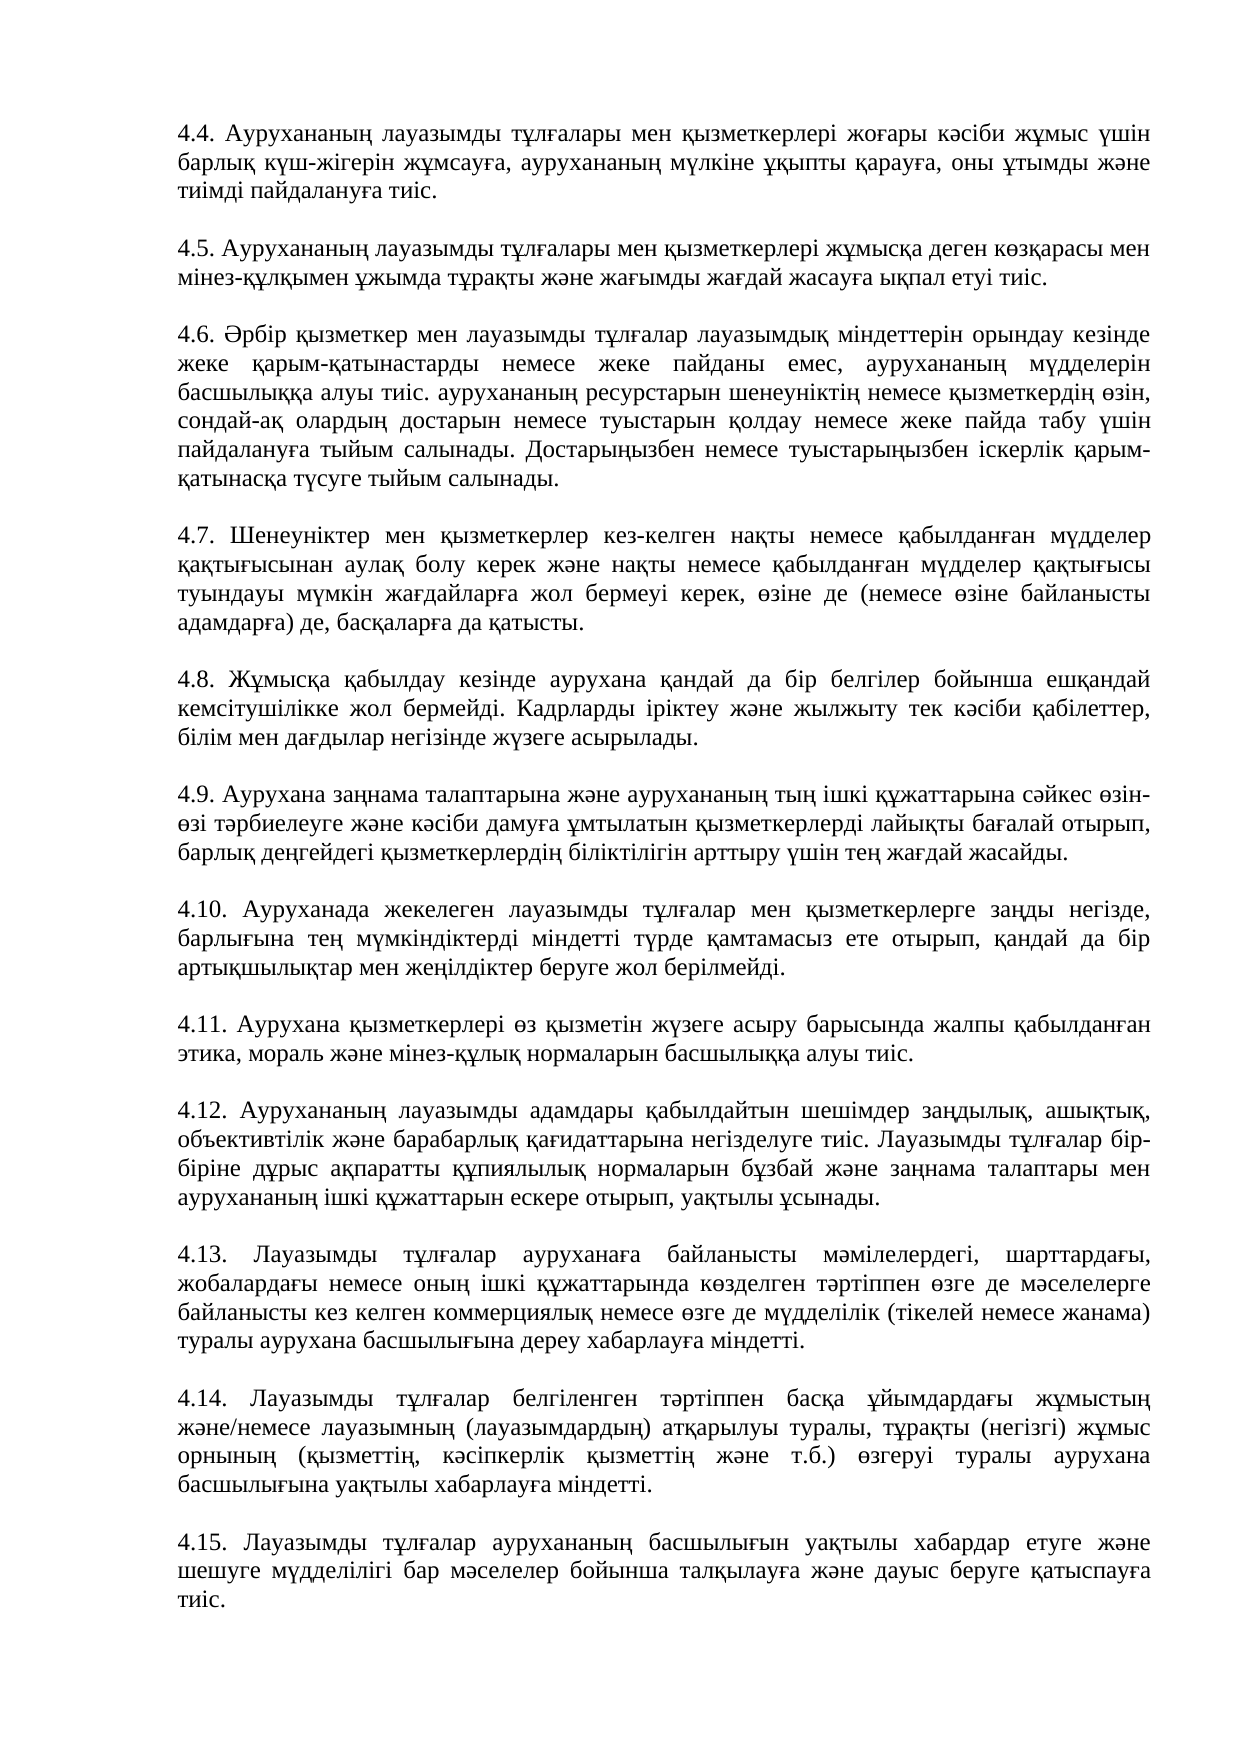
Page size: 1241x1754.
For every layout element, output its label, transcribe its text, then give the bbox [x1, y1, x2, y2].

text 4.9. Аурухана заңнама талаптарына және аурухананың тың ішкі құжаттарына сәйкес өзін-өзі тәрбиелеуге және кәсіби дамуға ұмтылатын қызметкерлерді лайықты бағалай отырып, барлық деңгейдегі қызметкерлердің біліктілігін арттыру үшін тең жағдай жасайды. [177, 779, 1152, 866]
text 4.5. Аурухананың лауазымды тұлғалары мен қызметкерлері жұмысқа деген көзқарасы мен мінез-құлқымен ұжымда тұрақты және жағымды жағдай жасауға ықпал етуі тиіс. [177, 233, 1152, 291]
text 4.12. Аурухананың лауазымды адамдары қабылдайтын шешімдер заңдылық, ашықтық, объективтілік және барабарлық қағидаттарына негізделуге тиіс. Лауазымды тұлғалар бір-біріне дұрыс ақпаратты құпиялылық нормаларын бұзбай және заңнама талаптары мен аурухананың ішкі құжаттарын ескере отырып, уақтылы ұсынады. [177, 1096, 1152, 1211]
text 4.8. Жұмысқа қабылдау кезінде аурухана қандай да бір белгілер бойынша ешқандай кемсітушілікке жол бермейді. Кадрларды іріктеу және жылжыту тек кәсіби қабілеттер, білім мен дағдылар негізінде жүзеге асырылады. [177, 664, 1152, 751]
text 4.13. Лауазымды тұлғалар ауруханаға байланысты мәмілелердегі, шарттардағы, жобалардағы немесе оның ішкі құжаттарында көзделген тәртіппен өзге де мәселелерге байланысты кез келген коммерциялық немесе өзге де мүдделілік (тікелей немесе жанама) туралы аурухана басшылығына дереу хабарлауға міндетті. [177, 1239, 1152, 1354]
text 4.11. Аурухана қызметкерлері өз қызметін жүзеге асыру барысында жалпы қабылданған этика, мораль және мінез-құлық нормаларын басшылыққа алуы тиіс. [177, 1009, 1152, 1067]
text 4.10. Ауруханада жекелеген лауазымды тұлғалар мен қызметкерлерге заңды негізде, барлығына тең мүмкіндіктерді міндетті түрде қамтамасыз ете отырып, қандай да бір артықшылықтар мен жеңілдіктер беруге жол берілмейді. [177, 894, 1152, 981]
text 4.14. Лауазымды тұлғалар белгіленген тәртіппен басқа ұйымдардағы жұмыстың және/немесе лауазымның (лауазымдардың) атқарылуы туралы, тұрақты (негізгі) жұмыс орнының (қызметтің, кәсіпкерлік қызметтің және т.б.) өзгеруі туралы аурухана басшылығына уақтылы хабарлауға міндетті. [177, 1383, 1152, 1498]
text 4.6. Әрбір қызметкер мен лауазымды тұлғалар лауазымдық міндеттерін орындау кезінде жеке қарым-қатынастарды немесе жеке пайданы емес, аурухананың мүдделерін басшылыққа алуы тиіс. аурухананың ресурстарын шенеуніктің немесе қызметкердің өзін, сондай-ақ олардың достарын немесе туыстарын қолдау немесе жеке пайда табу үшін пайдалануға тыйым салынады. Достарыңызбен немесе туыстарыңызбен іскерлік қарым-қатынасқа түсуге тыйым салынады. [177, 319, 1152, 492]
text 4.15. Лауазымды тұлғалар аурухананың басшылығын уақтылы хабардар етуге және шешуге мүдделілігі бар мәселелер бойынша талқылауға және дауыс беруге қатыспауға тиіс. [177, 1527, 1152, 1613]
text 4.7. Шенеуніктер мен қызметкерлер кез-келген нақты немесе қабылданған мүдделер қақтығысынан аулақ болу керек және нақты немесе қабылданған мүдделер қақтығысы туындауы мүмкін жағдайларға жол бермеуі керек, өзіне де (немесе өзіне байланысты адамдарға) де, басқаларға да қатысты. [177, 521, 1152, 636]
text 4.4. Аурухананың лауазымды тұлғалары мен қызметкерлері жоғары кәсіби жұмыс үшін барлық күш-жігерін жұмсауға, аурухананың мүлкіне ұқыпты қарауға, оны ұтымды және тиімді пайдалануға тиіс. [177, 118, 1152, 204]
